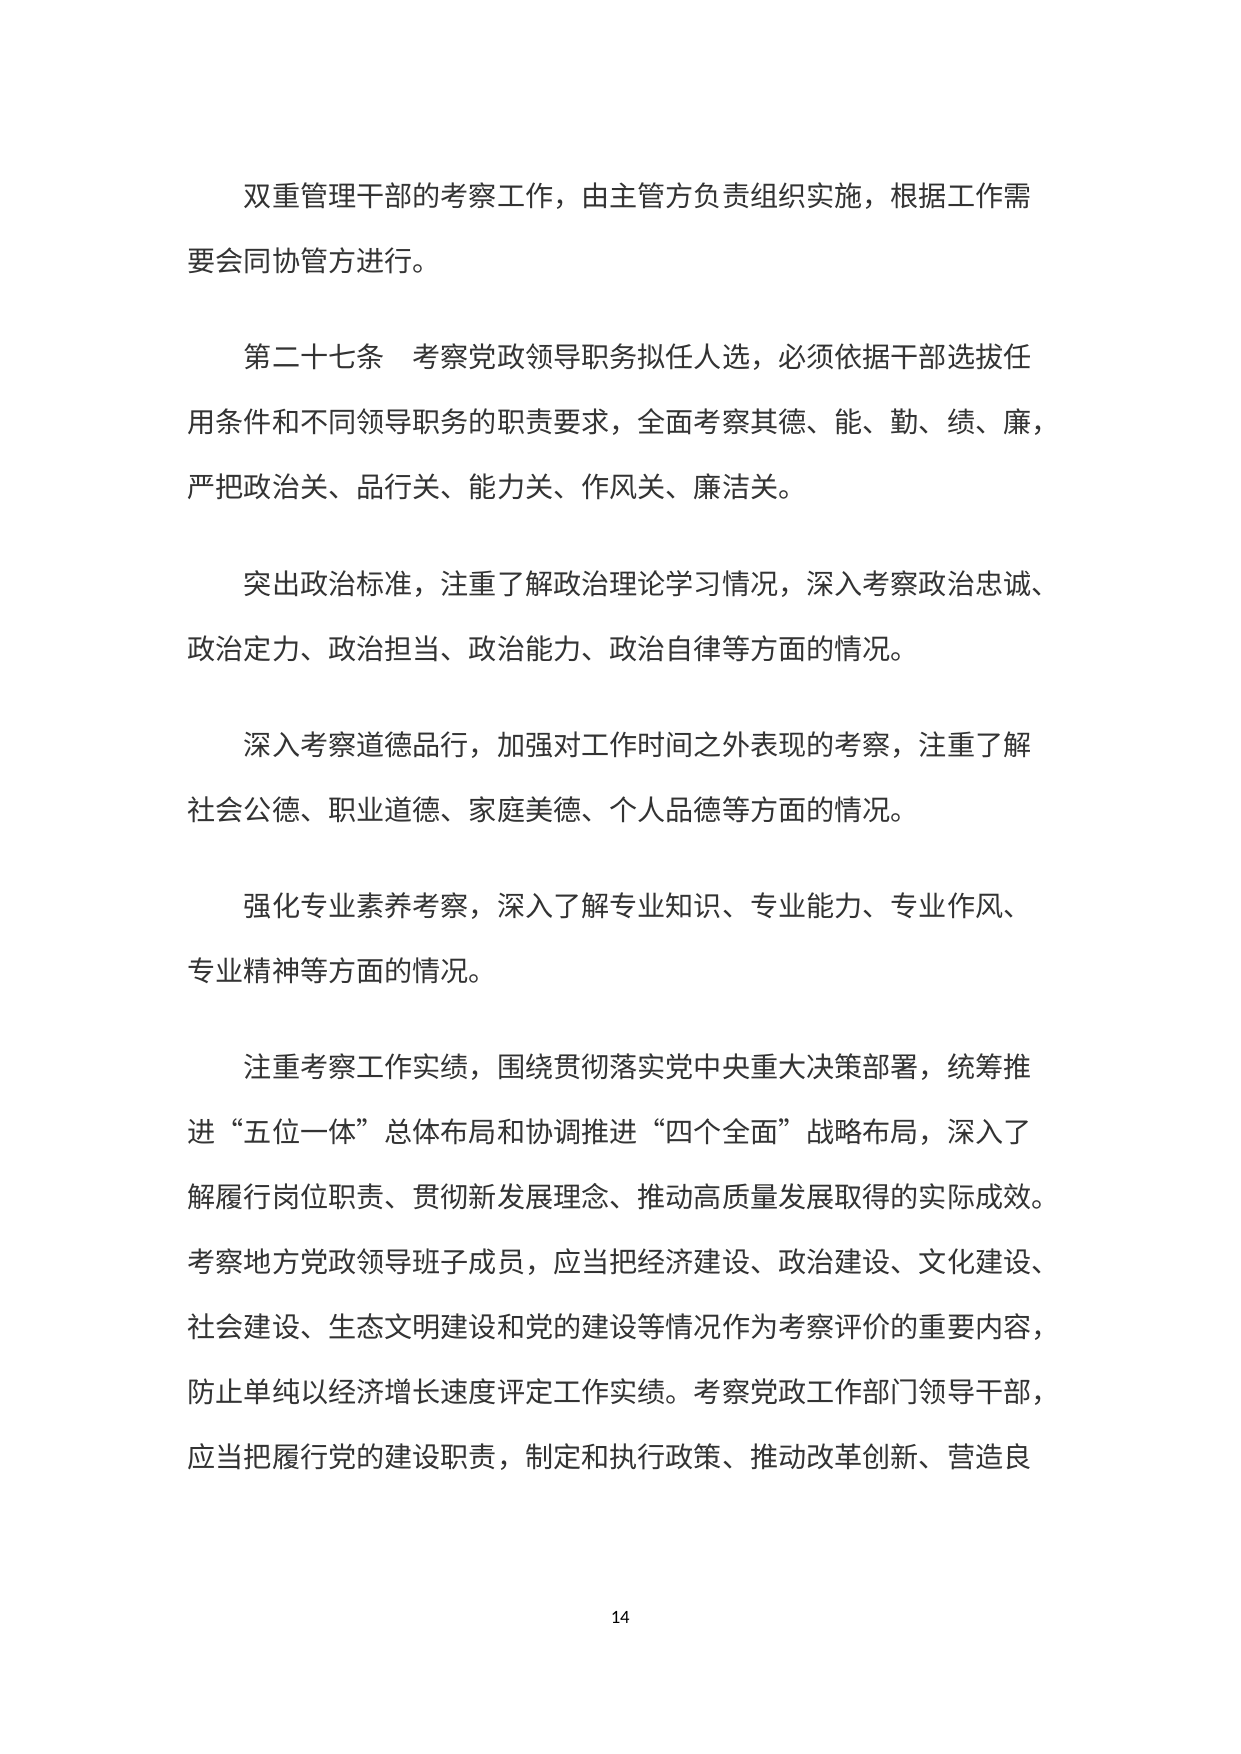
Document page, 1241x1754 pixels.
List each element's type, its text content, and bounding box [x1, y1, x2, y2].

text 突出政治标准，注重了解政治理论学习情况，深入考察政治忠诚、政治定力、政治担当、政治能力、政治自律等方面的情况。 [187, 549, 1053, 679]
text 强化专业素养考察，深入了解专业知识、专业能力、专业作风、专业精神等方面的情况。 [187, 872, 1053, 1002]
text 深入考察道德品行，加强对工作时间之外表现的考察，注重了解社会公德、职业道德、家庭美德、个人品德等方面的情况。 [187, 711, 1053, 841]
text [187, 1033, 1053, 1488]
text 双重管理干部的考察工作，由主管方负责组织实施，根据工作需要会同协管方进行。 [187, 162, 1053, 292]
text 第二十七条 考察党政领导职务拟任人选，必须依据干部选拔任用条件和不同领导职务的职责要求，全面考察其德、能、勤、绩、廉，严把政治关、品行关、能力关、作风关、廉洁关。 [187, 323, 1053, 518]
